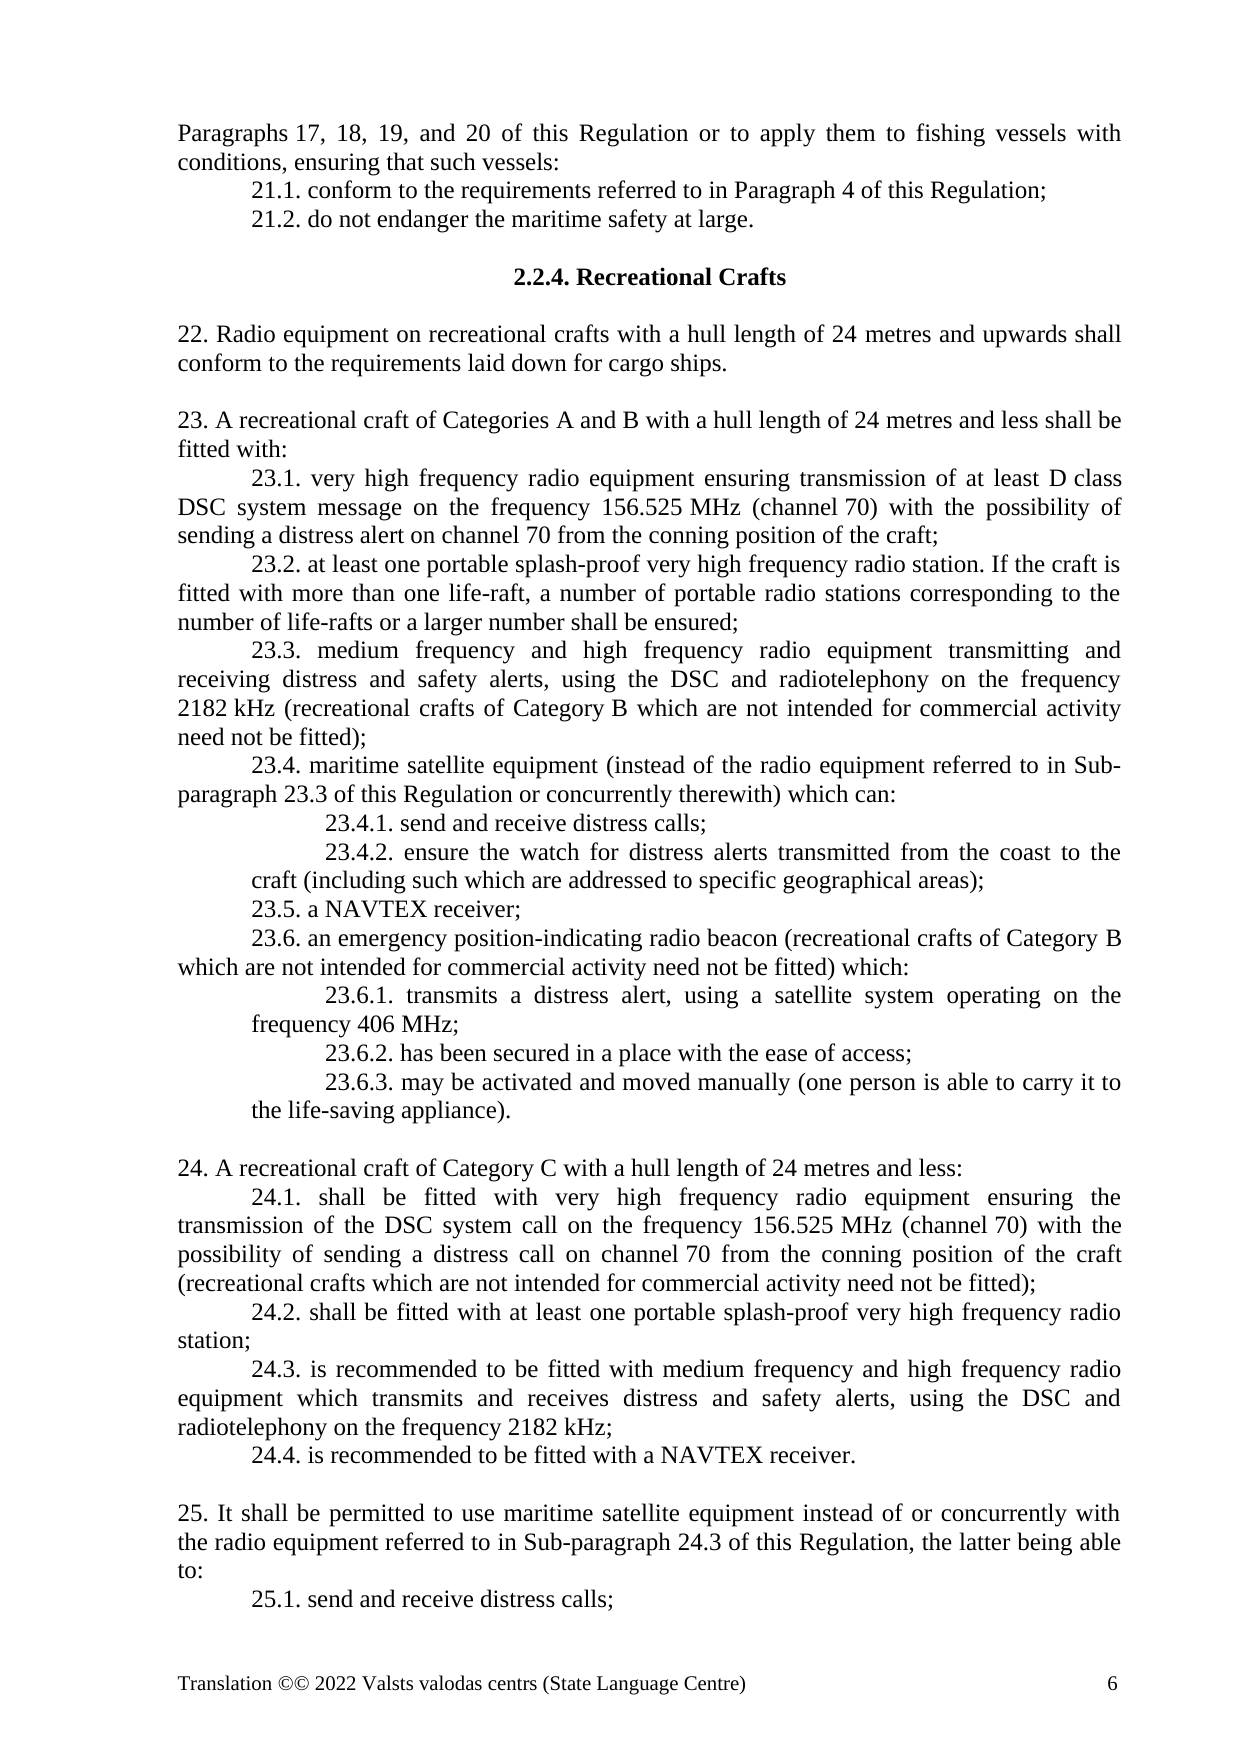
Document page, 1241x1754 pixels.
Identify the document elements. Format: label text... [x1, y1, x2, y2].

text 25. It shall be permitted to use maritime satellite equipment instead of or concurrently with the radio equipment referred to in Sub-paragraph 24.3 of this Regulation, the latter being able to: [177, 1498, 1122, 1584]
text 23.6.3. may be activated and moved manually (one person is able to carry it to the life-saving appliance). [251, 1067, 1122, 1124]
text 21.1. conform to the requirements referred to in Paragraph 4 of this Regulation; [177, 176, 1122, 204]
text 24.2. shall be fitted with at least one portable splash-proof very high frequency radio station; [177, 1297, 1122, 1354]
text 2.2.4. Recreational Crafts [177, 262, 1122, 291]
text 23.5. a NAVTEX receiver; [177, 894, 1122, 923]
text 24.4. is recommended to be fitted with a NAVTEX receiver. [177, 1441, 1122, 1469]
text 23.6.1. transmits a distress alert, using a satellite system operating on the frequency 406 MHz; [251, 981, 1122, 1038]
text 25.1. send and receive distress calls; [177, 1584, 1122, 1613]
text 23.2. at least one portable splash-proof very high frequency radio station. If the craft is fitted with more than one life-raft, a number of portable radio stations corresponding to the number of life-rafts or a larger number shall be ensured; [177, 549, 1122, 636]
text 23.4. maritime satellite equipment (instead of the radio equipment referred to in Sub-paragraph 23.3 of this Regulation or concurrently therewith) which can: [177, 751, 1122, 808]
text 23. A recreational craft of Categories A and B with a hull length of 24 metres and less shall be fitted with: [177, 406, 1122, 463]
text 23.1. very high frequency radio equipment ensuring transmission of at least D class DSC system message on the frequency 156.525 MHz (channel 70) with the possibility of sending a distress alert on channel 70 from the conning position of the craft; [177, 463, 1122, 549]
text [177, 118, 1122, 176]
text 23.4.2. ensure the watch for distress alerts transmitted from the coast to the craft (including such which are addressed to specific geographical areas); [251, 837, 1122, 894]
text 24. A recreational craft of Category C with a hull length of 24 metres and less: [177, 1153, 1122, 1182]
text 24.3. is recommended to be fitted with medium frequency and high frequency radio equipment which transmits and receives distress and safety alerts, using the DSC and radiotelephony on the frequency 2182 kHz; [177, 1354, 1122, 1441]
text 22. Radio equipment on recreational crafts with a hull length of 24 metres and upwards shall conform to the requirements laid down for cargo ships. [177, 319, 1122, 377]
text 24.1. shall be fitted with very high frequency radio equipment ensuring the transmission of the DSC system call on the frequency 156.525 MHz (channel 70) with the possibility of sending a distress call on channel 70 from the conning position of the craft (recreational crafts which are not intended for commercial activity need not be fitted); [177, 1182, 1122, 1297]
text 23.6.2. has been secured in a place with the ease of access; [251, 1038, 1122, 1067]
text 23.6. an emergency position-indicating radio beacon (recreational crafts of Category B which are not intended for commercial activity need not be fitted) which: [177, 923, 1122, 981]
text 23.4.1. send and receive distress calls; [251, 808, 1122, 837]
text 23.3. medium frequency and high frequency radio equipment transmitting and receiving distress and safety alerts, using the DSC and radiotelephony on the frequency 2182 kHz (recreational crafts of Category B which are not intended for commercial activity need not be fitted); [177, 636, 1122, 751]
text 21.2. do not endanger the maritime safety at large. [177, 204, 1122, 233]
